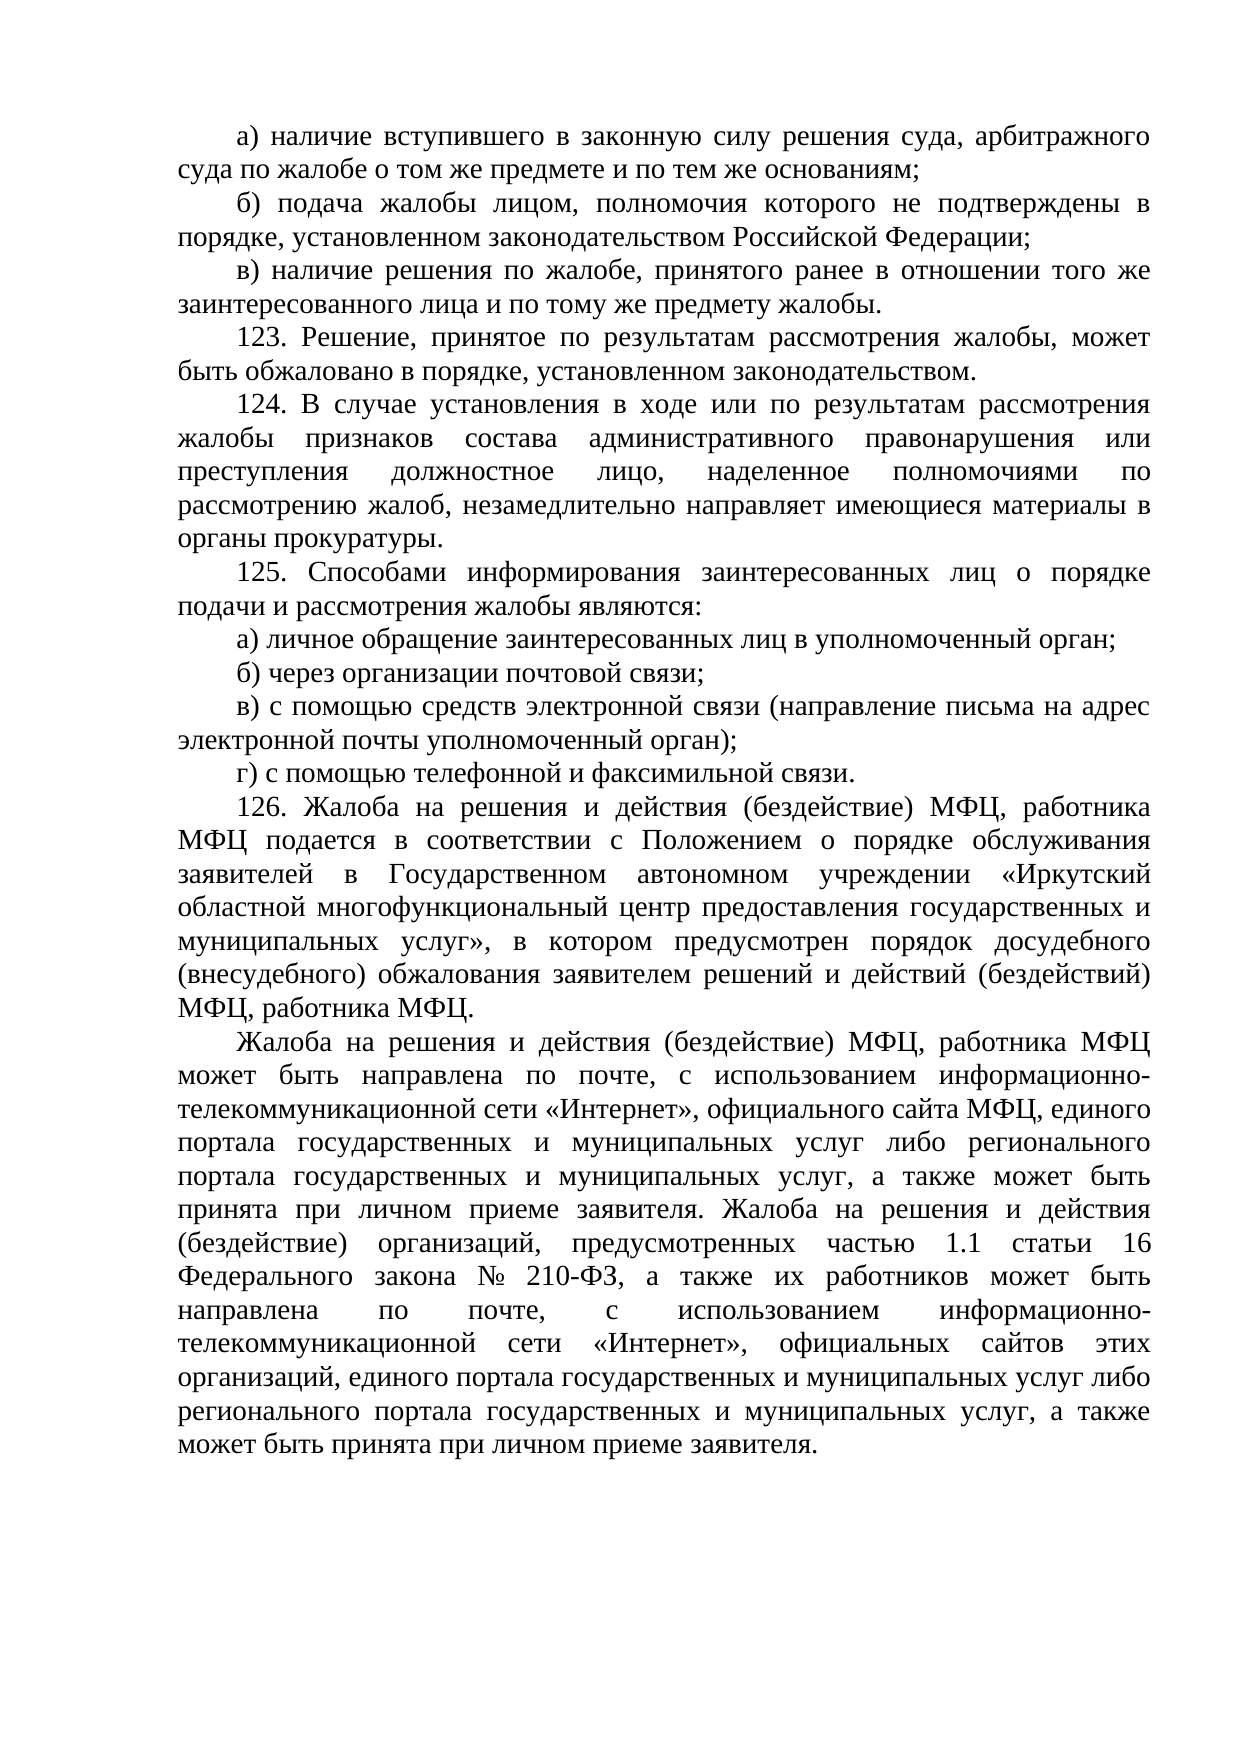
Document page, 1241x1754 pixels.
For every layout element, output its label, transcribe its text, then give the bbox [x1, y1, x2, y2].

text а) наличие вступившего в законную силу решения суда, арбитражного суда по жалобе о том же предмете и по тем же основаниям; [177, 118, 1152, 185]
text 123. Решение, принятое по результатам рассмотрения жалобы, может быть обжаловано в порядке, установленном законодательством. [177, 319, 1152, 386]
text а) личное обращение заинтересованных лиц в уполномоченный орган; [177, 621, 1152, 655]
text 124. В случае установления в ходе или по результатам рассмотрения жалобы признаков состава административного правонарушения или преступления должностное лицо, наделенное полномочиями по рассмотрению жалоб, незамедлительно направляет имеющиеся материалы в органы прокуратуры. [177, 386, 1152, 554]
text в) с помощью средств электронной связи (направление письма на адрес электронной почты уполномоченный орган); [177, 688, 1152, 755]
text Жалоба на решения и действия (бездействие) МФЦ, работника МФЦ может быть направлена по почте, с использованием информационно-телекоммуникационной сети «Интернет», официального сайта МФЦ, единого портала государственных и муниципальных услуг либо регионального портала государственных и муниципальных услуг, а также может быть принята при личном приеме заявителя. Жалоба на решения и действия (бездействие) организаций, предусмотренных частью 1.1 статьи 16 Федерального закона № 210-ФЗ, а также их работников может быть направлена по почте, с использованием информационно-телекоммуникационной сети «Интернет», официальных сайтов этих организаций, единого портала государственных и муниципальных услуг либо регионального портала государственных и муниципальных услуг, а также может быть принята при личном приеме заявителя. [177, 1024, 1152, 1460]
text б) через организации почтовой связи; [177, 655, 1152, 688]
text б) подача жалобы лицом, полномочия которого не подтверждены в порядке, установленном законодательством Российской Федерации; [177, 185, 1152, 252]
text в) наличие решения по жалобе, принятого ранее в отношении того же заинтересованного лица и по тому же предмету жалобы. [177, 252, 1152, 319]
text г) с помощью телефонной и факсимильной связи. [177, 755, 1152, 789]
text 125. Способами информирования заинтересованных лиц о порядке подачи и рассмотрения жалобы являются: [177, 554, 1152, 621]
text 126. Жалоба на решения и действия (бездействие) МФЦ, работника МФЦ подается в соответствии с Положением о порядке обслуживания заявителей в Государственном автономном учреждении «Иркутский областной многофункциональный центр предоставления государственных и муниципальных услуг», в котором предусмотрен порядок досудебного (внесудебного) обжалования заявителем решений и действий (бездействий) МФЦ, работника МФЦ. [177, 789, 1152, 1024]
